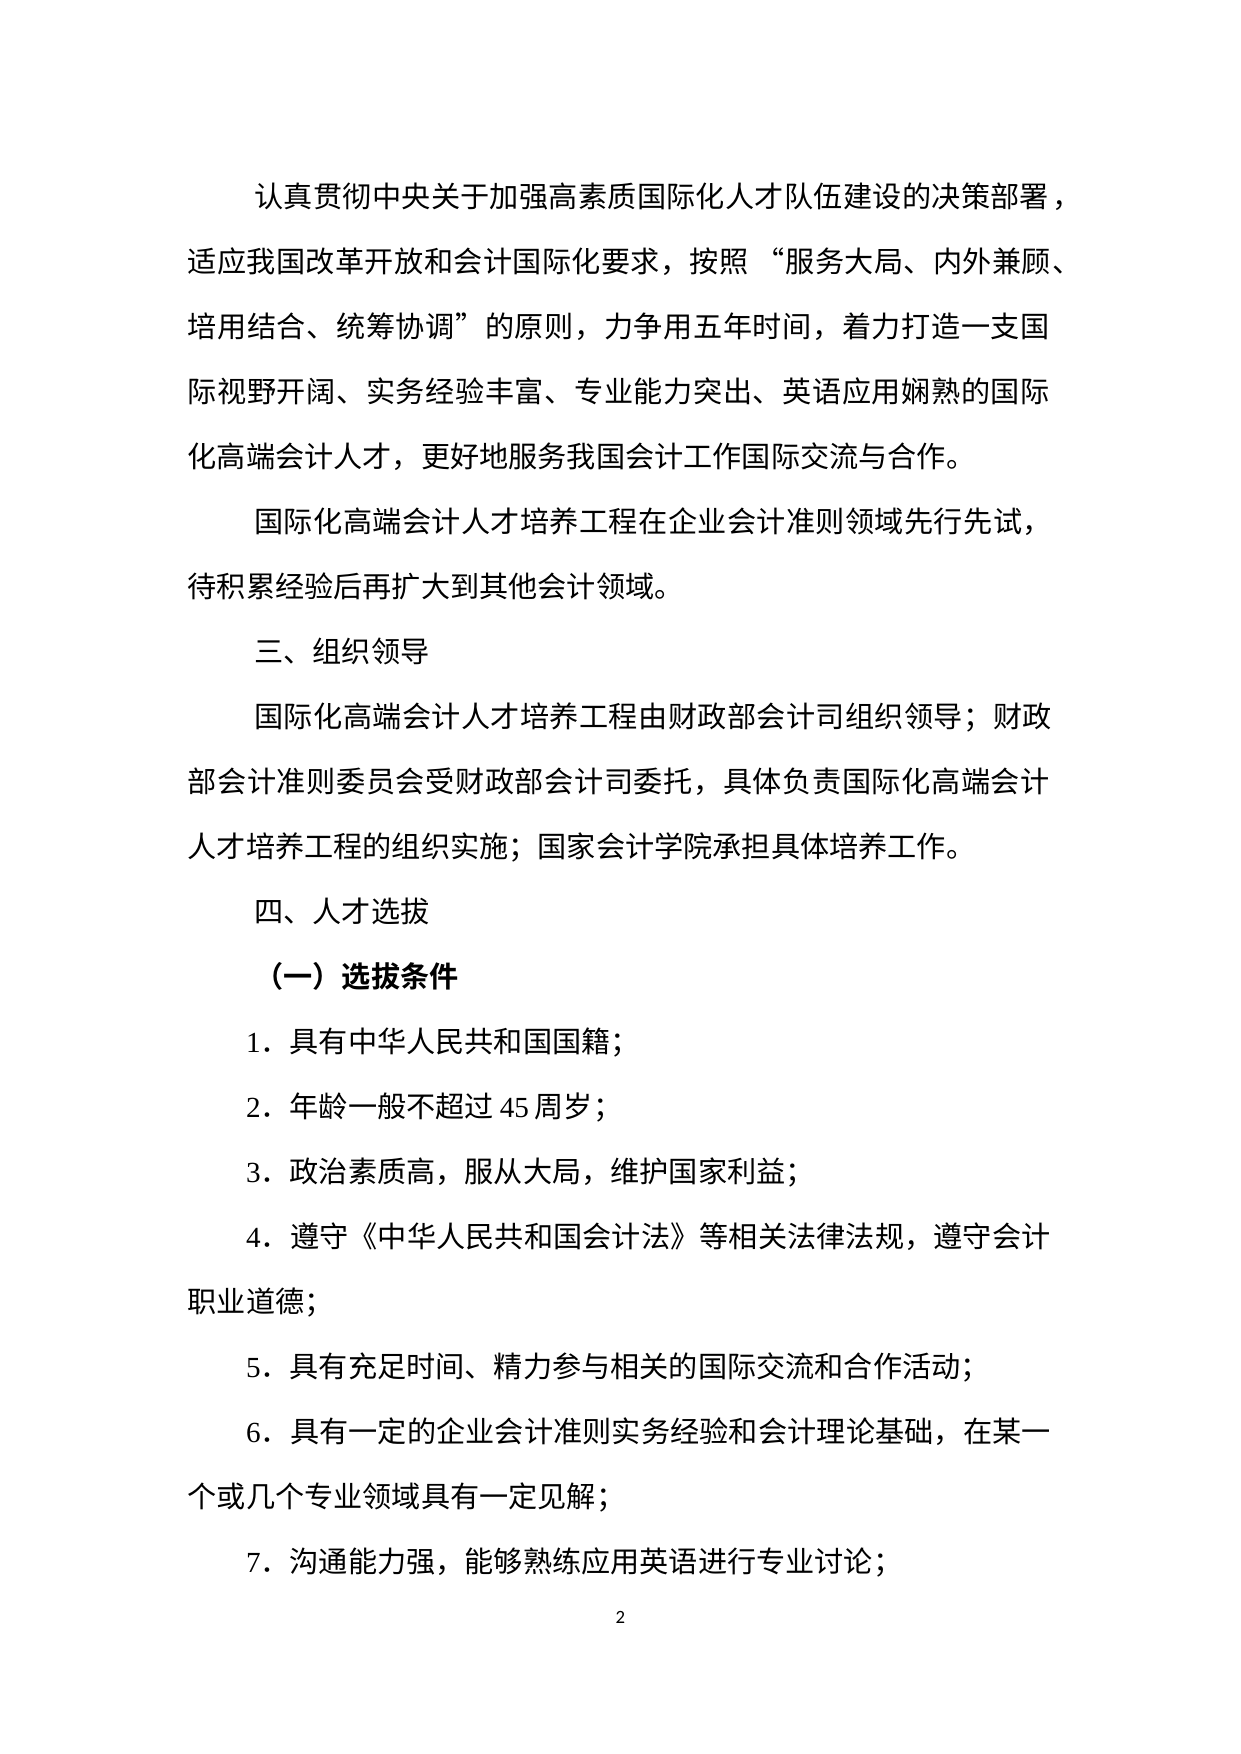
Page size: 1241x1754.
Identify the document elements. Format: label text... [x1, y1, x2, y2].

text 2．年龄一般不超过45周岁； [187, 1072, 1053, 1137]
text 认真贯彻中央关于加强高素质国际化人才队伍建设的决策部署，适应我国改革开放和会计国际化要求，按照 “服务大局、内外兼顾、培用结合、统筹协调”的原则，力争用五年时间，着力打造一支国际视野开阔、实务经验丰富、专业能力突出、英语应用娴熟的国际化高端会计人才，更好地服务我国会计工作国际交流与合作。 [187, 162, 1053, 487]
text 三、组织领导 [187, 617, 1053, 682]
text 6．具有一定的企业会计准则实务经验和会计理论基础，在某一个或几个专业领域具有一定见解； [187, 1397, 1053, 1527]
text 1．具有中华人民共和国国籍； [187, 1007, 1053, 1072]
text 4．遵守《中华人民共和国会计法》等相关法律法规，遵守会计职业道德； [187, 1202, 1053, 1332]
text 国际化高端会计人才培养工程由财政部会计司组织领导；财政部会计准则委员会受财政部会计司委托，具体负责国际化高端会计人才培养工程的组织实施；国家会计学院承担具体培养工作。 [187, 682, 1053, 877]
text 四、人才选拔 [187, 877, 1053, 942]
text （一）选拔条件 [187, 942, 1053, 1007]
text 7．沟通能力强，能够熟练应用英语进行专业讨论； [187, 1527, 1053, 1592]
text 5．具有充足时间、精力参与相关的国际交流和合作活动； [187, 1332, 1053, 1397]
text 3．政治素质高，服从大局，维护国家利益； [187, 1137, 1053, 1202]
text 国际化高端会计人才培养工程在企业会计准则领域先行先试，待积累经验后再扩大到其他会计领域。 [187, 487, 1053, 617]
